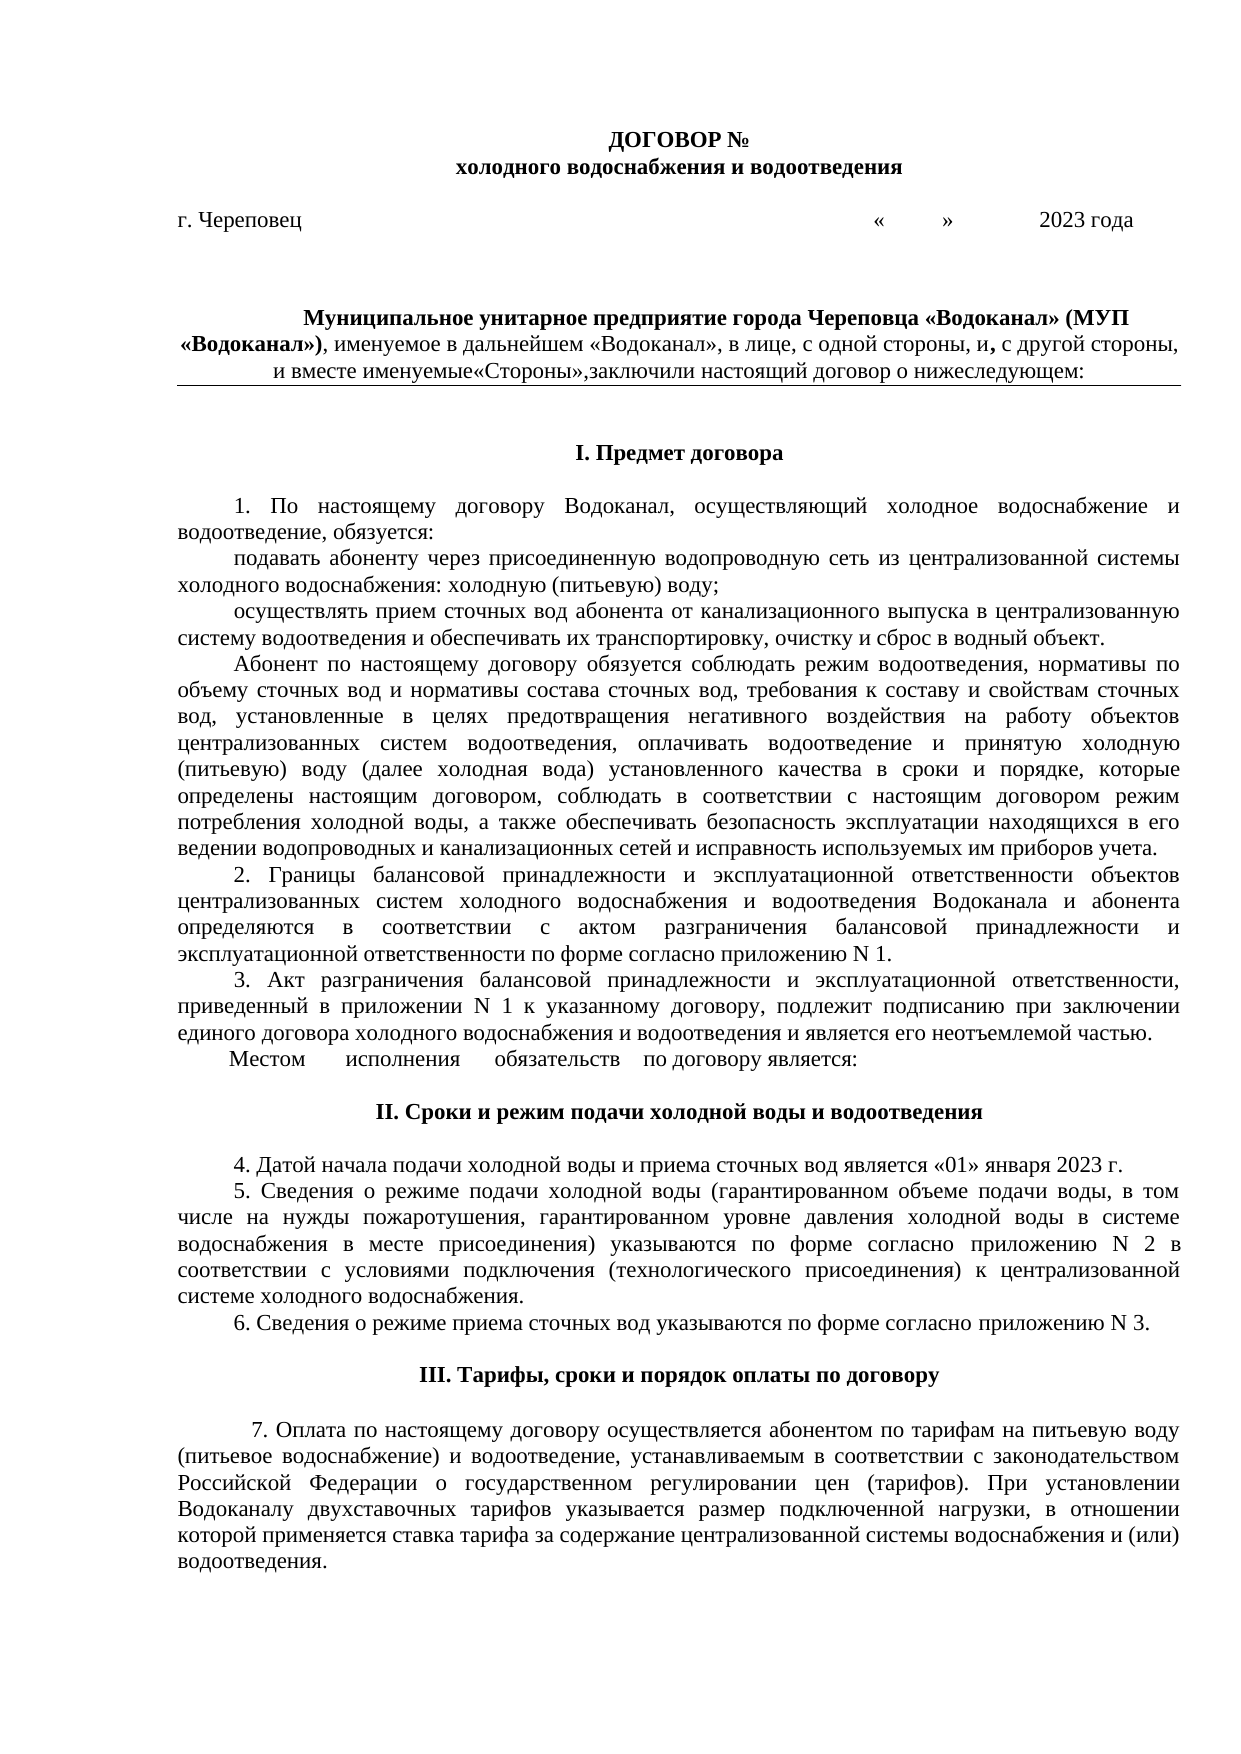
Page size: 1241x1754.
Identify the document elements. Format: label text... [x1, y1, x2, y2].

text I. Предмет договора [177, 439, 1181, 465]
text подавать абоненту через присоединенную водопроводную сеть из централизованной системы холодного водоснабжения: холодную (питьевую) воду; [177, 544, 1181, 597]
text холодного водоснабжения и водоотведения [177, 153, 1181, 179]
text 5. Сведения о режиме подачи холодной воды (гарантированном объеме подачи воды, в том числе на нужды пожаротушения, гарантированном уровне давления холодной воды в системе водоснабжения в месте присоединения) указываются по форме согласно приложению N 2 в соответствии с условиями подключения (технологического присоединения) к централизованной системе холодного водоснабжения. [177, 1177, 1181, 1309]
text 4. Датой начала подачи холодной воды и приема сточных вод является «01» января 2023 г. [177, 1151, 1181, 1177]
text II. Сроки и режим подачи холодной воды и водоотведения [177, 1098, 1181, 1124]
text Местом исполнения обязательств по договору является: [177, 1045, 1181, 1072]
text 2. Границы балансовой принадлежности и эксплуатационной ответственности объектов централизованных систем холодного водоснабжения и водоотведения Водоканала и абонента определяются в соответствии с актом разграничения балансовой принадлежности и эксплуатационной ответственности по форме согласно приложению N 1. [177, 861, 1181, 966]
text III. Тарифы, сроки и порядок оплаты по договору [177, 1361, 1181, 1388]
text Абонент по настоящему договору обязуется соблюдать режим водоотведения, нормативы по объему сточных вод и нормативы состава сточных вод, требования к составу и свойствам сточных вод, установленные в целях предотвращения негативного воздействия на работу объектов централизованных систем водоотведения, оплачивать водоотведение и принятую холодную (питьевую) воду (далее холодная вода) установленного качества в сроки и порядке, которые определены настоящим договором, соблюдать в соответствии с настоящим договором режим потребления холодной воды, а также обеспечивать безопасность эксплуатации находящихся в его ведении водопроводных и канализационных сетей и исправность используемых им приборов учета. [177, 650, 1181, 861]
text 1. По настоящему договору Водоканал, осуществляющий холодное водоснабжение и водоотведение, обязуется: [177, 492, 1181, 544]
text 7. Оплата по настоящему договору осуществляется абонентом по тарифам на питьевую воду (питьевое водоснабжение) и водоотведение, устанавливаемым в соответствии с законодательством Российской Федерации о государственном регулировании цен (тарифов). При установлении Водоканалу двухставочных тарифов указывается размер подключенной нагрузки, в отношении которой применяется ставка тарифа за содержание централизованной системы водоснабжения и (или) водоотведения. [177, 1416, 1181, 1574]
text 6. Сведения о режиме приема сточных вод указываются по форме согласно приложению N 3. [177, 1309, 1181, 1335]
text Муниципальное унитарное предприятие города Череповца «Водоканал» (МУП «Водоканал»), именуемое в дальнейшем «Водоканал», в лице, с одной стороны, и, с другой стороны, и вместе именуемые«Стороны»,заключили настоящий договор о нижеследующем: [177, 304, 1181, 385]
text г. Череповец « » 2023 года [177, 206, 1181, 232]
text осуществлять прием сточных вод абонента от канализационного выпуска в централизованную систему водоотведения и обеспечивать их транспортировку, очистку и сброс в водный объект. [177, 597, 1181, 650]
text 3. Акт разграничения балансовой принадлежности и эксплуатационной ответственности, приведенный в приложении N 1 к указанному договору, подлежит подписанию при заключении единого договора холодного водоснабжения и водоотведения и является его неотъемлемой частью. [177, 966, 1181, 1045]
text ДОГОВОР № [177, 127, 1181, 153]
